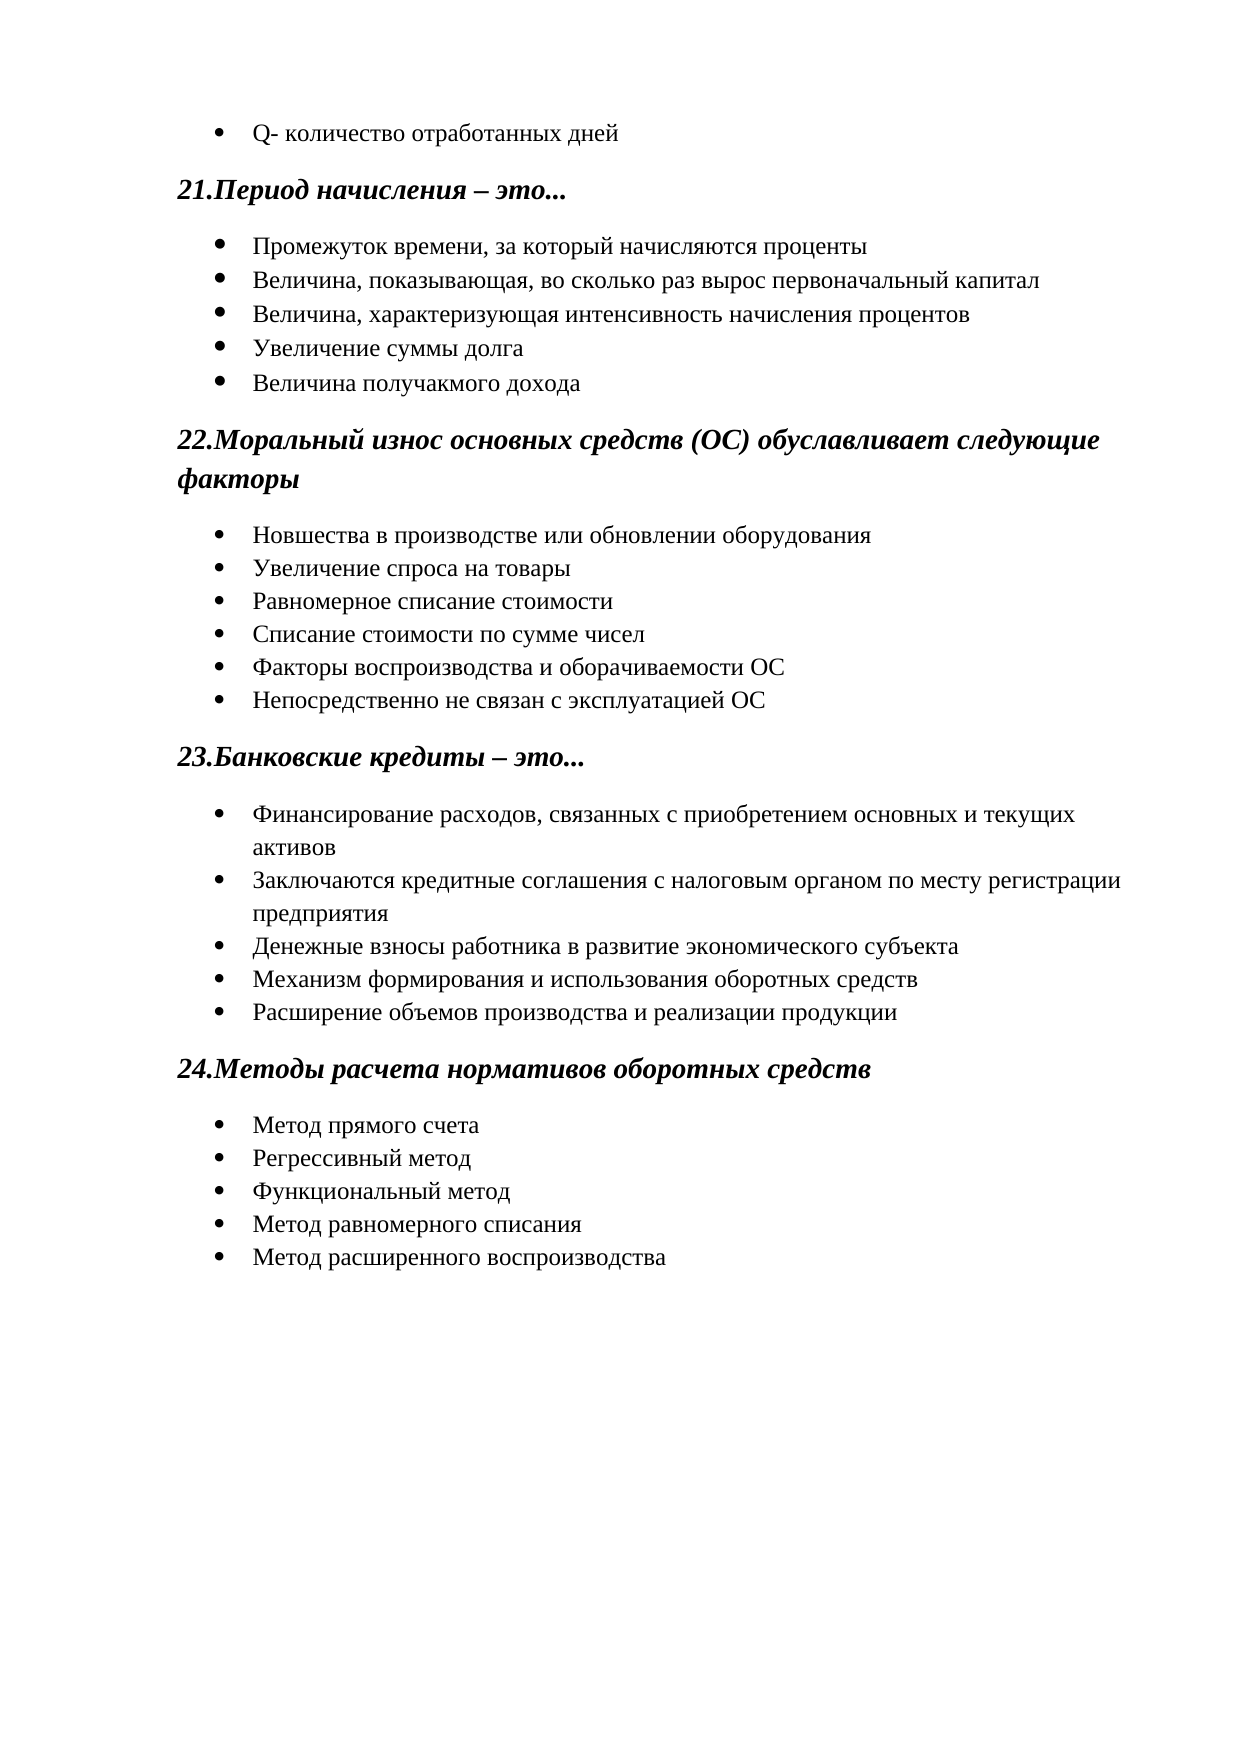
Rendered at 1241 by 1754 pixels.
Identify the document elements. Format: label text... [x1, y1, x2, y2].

list Регрессивный метод [215, 1143, 1152, 1172]
list Увеличение спроса на товары [215, 553, 1152, 582]
list Факторы воспроизводства и оборачиваемости ОС [215, 652, 1152, 681]
list Расширение объемов производства и реализации продукции [215, 997, 1152, 1026]
list Функциональный метод [215, 1176, 1152, 1205]
list Новшества в производстве или обновлении оборудования [215, 520, 1152, 549]
list Списание стоимости по сумме чисел [215, 619, 1152, 648]
list Механизм формирования и использования оборотных средств [215, 964, 1152, 993]
list Метод расширенного воспроизводства [215, 1242, 1152, 1271]
list Финансирование расходов, связанных с приобретением основных и текущих активов [215, 799, 1152, 861]
list Непосредственно не связан с эксплуатацией ОС [215, 686, 1152, 714]
list Промежуток времени, за который начисляются проценты [215, 231, 1152, 261]
list Метод равномерного списания [215, 1209, 1152, 1238]
text 22.Моральный износ основных средств (ОС) обуславливает следующие факторы [177, 422, 1152, 494]
text 24.Методы расчета нормативов оборотных средств [177, 1051, 1152, 1084]
list Увеличение суммы долга [215, 333, 1152, 363]
list Q- количество отработанных дней [215, 118, 1152, 147]
list Величина, характеризующая интенсивность начисления процентов [215, 299, 1152, 329]
text 23.Банковские кредиты – это... [177, 739, 1152, 773]
list Метод прямого счета [215, 1110, 1152, 1139]
list Денежные взносы работника в развитие экономического субъекта [215, 931, 1152, 959]
list Величина получакмого дохода [215, 368, 1152, 397]
list Равномерное списание стоимости [215, 586, 1152, 615]
list Заключаются кредитные соглашения с налоговым органом по месту регистрации предприятия [215, 865, 1152, 927]
list Величина, показывающая, во сколько раз вырос первоначальный капитал [215, 265, 1152, 295]
text 21.Период начисления – это... [177, 172, 1152, 206]
